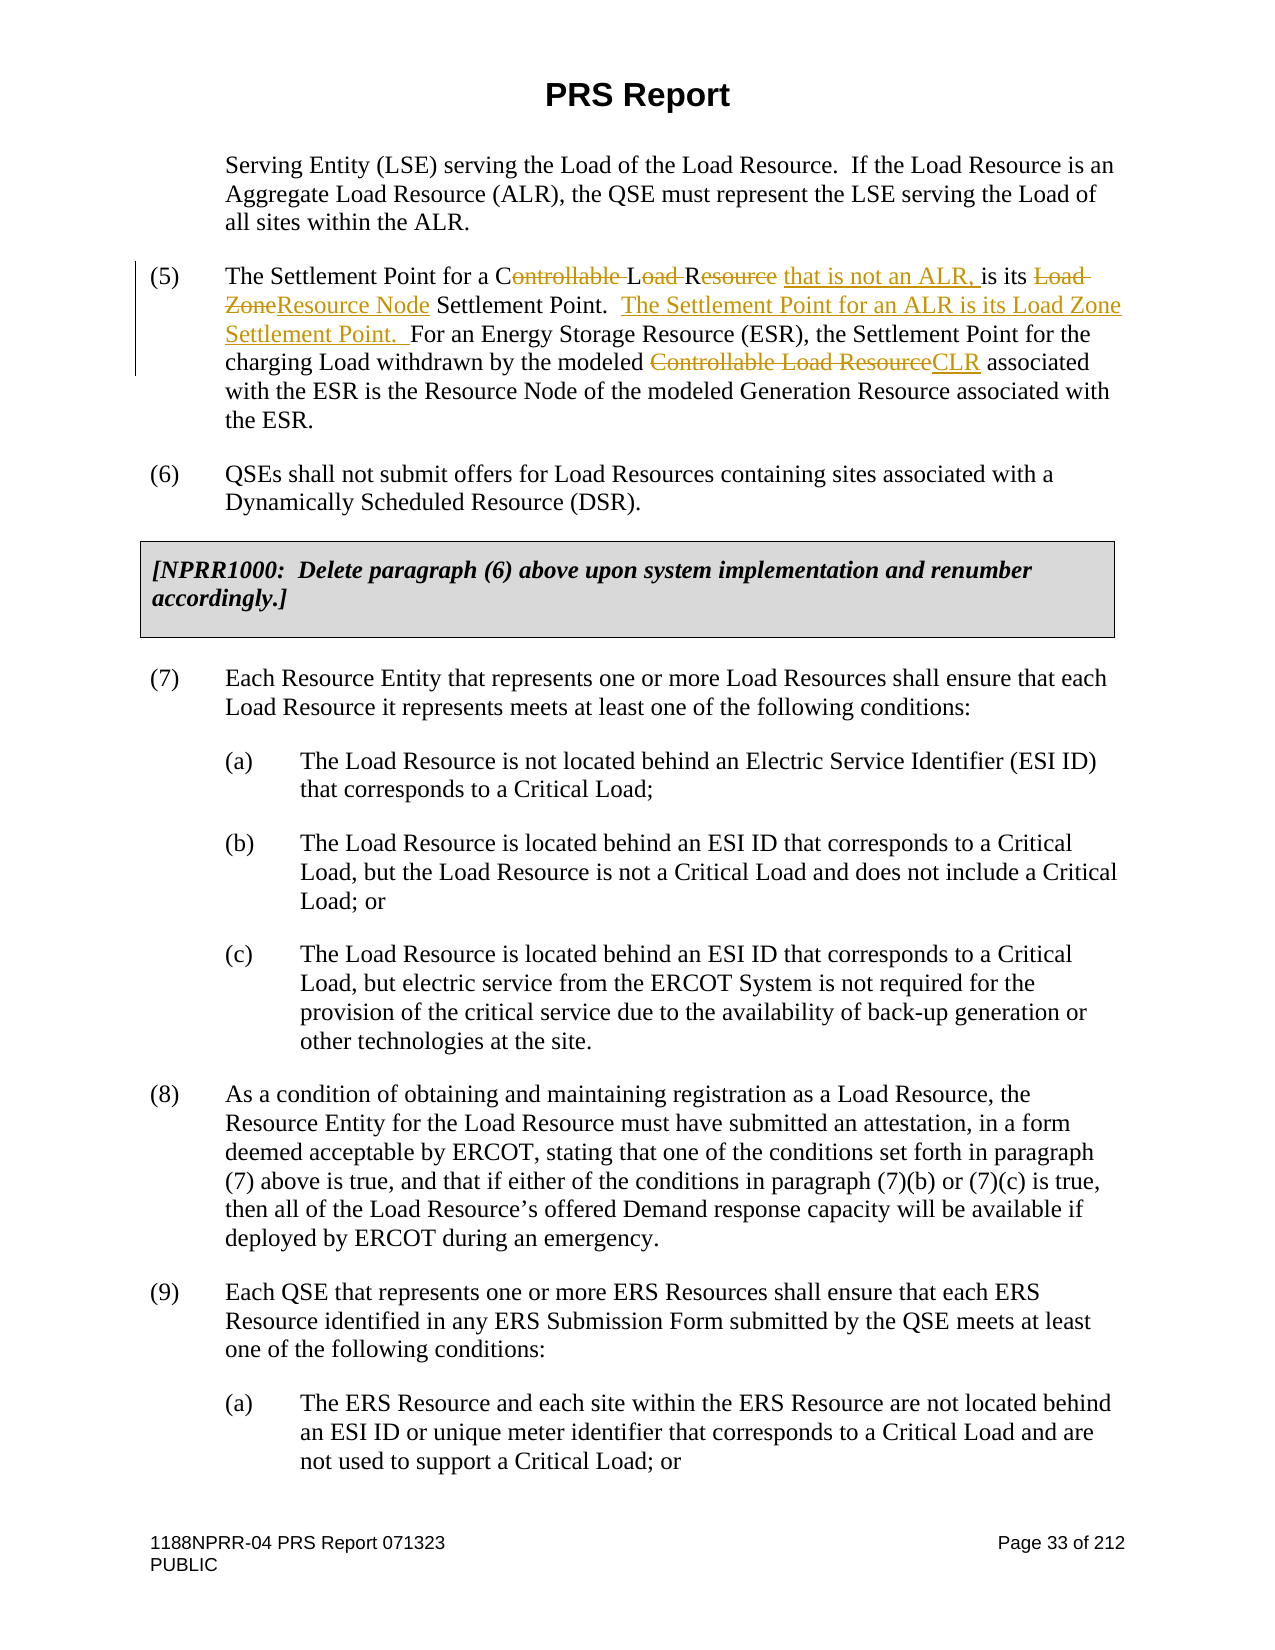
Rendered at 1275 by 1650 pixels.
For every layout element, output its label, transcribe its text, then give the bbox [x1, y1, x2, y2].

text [150, 150, 1125, 236]
table_header [NPRR1000: Delete paragraph (6) above upon system implementation and renumber accordingly.] [141, 542, 1114, 637]
text (a) The Load Resource is not located behind an Electric Service Identifier (ESI ID) that corresponds to a Critical Load; [225, 746, 1125, 803]
text (6) QSEs shall not submit offers for Load Resources containing sites associated with a Dynamically Scheduled Resource (DSR). [150, 459, 1125, 516]
text (c) The Load Resource is located behind an ESI ID that corresponds to a Critical Load, but electric service from the ERCOT System is not required for the provision of the critical service due to the availability of back-up generation or other technologies at the site. [225, 939, 1125, 1054]
text (9) Each QSE that represents one or more ERS Resources shall ensure that each ERS Resource identified in any ERS Submission Form submitted by the QSE meets at least one of the following conditions: [150, 1277, 1125, 1363]
text (7) Each Resource Entity that represents one or more Load Resources shall ensure that each Load Resource it represents meets at least one of the following conditions: [150, 663, 1125, 721]
text (8) As a condition of obtaining and maintaining registration as a Load Resource, the Resource Entity for the Load Resource must have submitted an attestation, in a form deemed acceptable by ERCOT, stating that one of the conditions set forth in paragraph (7) above is true, and that if either of the conditions in paragraph (7)(b) or (7)(c) is true, then all of the Load Resource’s offered Demand response capacity will be available if deployed by ERCOT during an emergency. [150, 1079, 1125, 1252]
text (5) The Settlement Point for a CLR is its Settlement Point. For an Energy Storage Resource (ESR), the Settlement Point for the charging Load withdrawn by the modeled associated with the ESR is the Resource Node of the modeled Generation Resource associated with the ESR. [150, 261, 1125, 434]
text (b) The Load Resource is located behind an ESI ID that corresponds to a Critical Load, but the Load Resource is not a Critical Load and does not include a Critical Load; or [225, 828, 1125, 914]
text (a) The ERS Resource and each site within the ERS Resource are not located behind an ESI ID or unique meter identifier that corresponds to a Critical Load and are not used to support a Critical Load; or [225, 1388, 1125, 1474]
